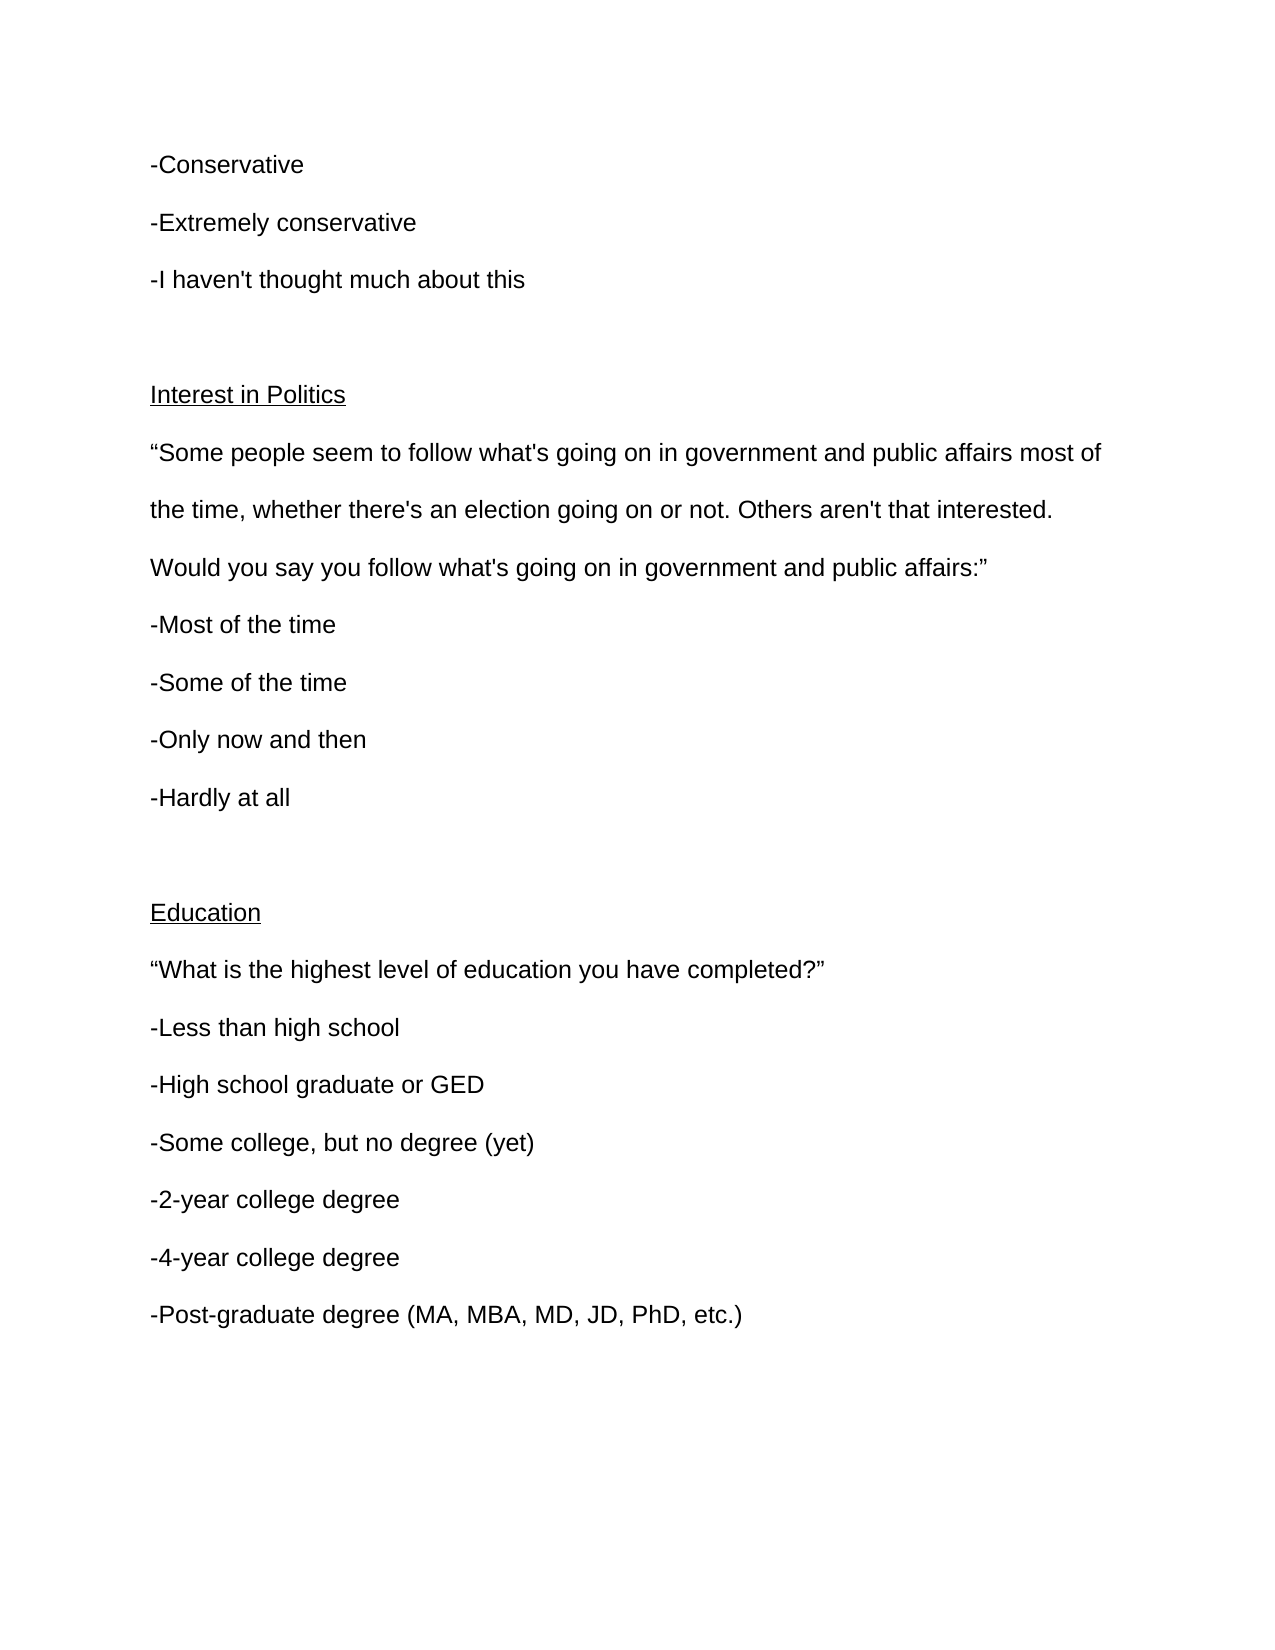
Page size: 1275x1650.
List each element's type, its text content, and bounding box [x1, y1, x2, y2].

text “What is the highest level of education you have completed?” [150, 955, 1125, 984]
text -4-year college degree [150, 1242, 1125, 1271]
text -Some college, but no degree (yet) [150, 1127, 1125, 1156]
text “Some people seem to follow what's going on in government and public affairs most of the time, whether there's an election going on or not. Others aren't that interested. Would you say you follow what's going on in government and public affairs:” [150, 437, 1125, 581]
text -I haven't thought much about this [150, 265, 1125, 294]
text Education [150, 897, 1125, 926]
text -Post-graduate degree (MA, MBA, MD, JD, PhD, etc.) [150, 1300, 1125, 1329]
text Interest in Politics [150, 380, 1125, 409]
text -Hardly at all [150, 782, 1125, 811]
text -Most of the time [150, 610, 1125, 639]
text -Some of the time [150, 667, 1125, 696]
text -Less than high school [150, 1012, 1125, 1041]
text -Extremely conservative [150, 207, 1125, 236]
text -Only now and then [150, 725, 1125, 754]
text -2-year college degree [150, 1185, 1125, 1214]
text -Conservative [150, 150, 1125, 179]
text -High school graduate or GED [150, 1070, 1125, 1099]
